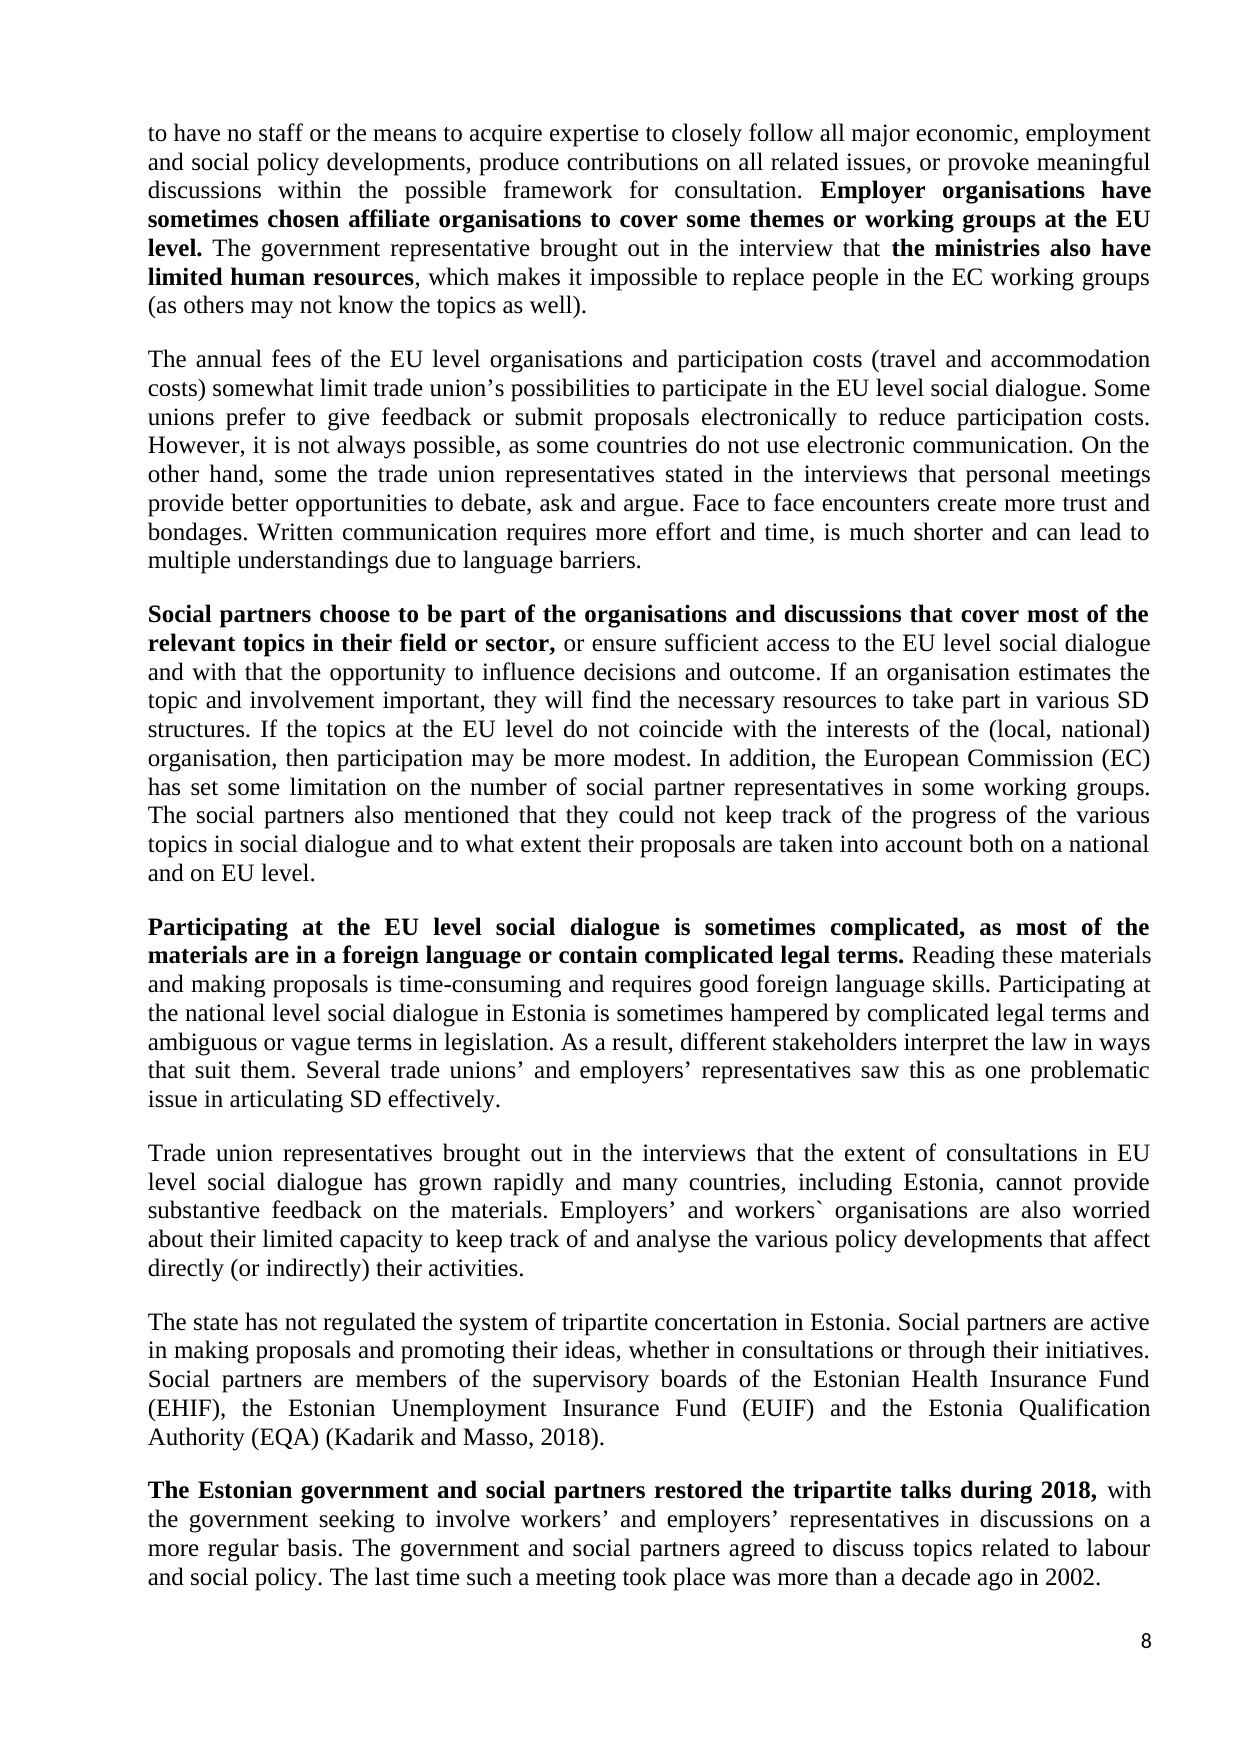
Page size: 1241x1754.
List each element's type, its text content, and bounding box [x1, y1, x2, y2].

text Participating at the EU level social dialogue is sometimes complicated, as most of the materials are in a foreign language or contain complicated legal terms. Reading these materials and making proposals is time-consuming and requires good foreign language skills. Participating at the national level social dialogue in Estonia is sometimes hampered by complicated legal terms and ambiguous or vague terms in legislation. As a result, different stakeholders interpret the law in ways that suit them. Several trade unions’ and employers’ representatives saw this as one problematic issue in articulating SD effectively. [148, 912, 1152, 1113]
text Trade union representatives brought out in the interviews that the extent of consultations in EU level social dialogue has grown rapidly and many countries, including Estonia, cannot provide substantive feedback on the materials. Employers’ and workers` organisations are also worried about their limited capacity to keep track of and analyse the various policy developments that affect directly (or indirectly) their activities. [148, 1138, 1152, 1282]
text The annual fees of the EU level organisations and participation costs (travel and accommodation costs) somewhat limit trade union’s possibilities to participate in the EU level social dialogue. Some unions prefer to give feedback or submit proposals electronically to reduce participation costs. However, it is not always possible, as some countries do not use electronic communication. On the other hand, some the trade union representatives stated in the interviews that personal meetings provide better opportunities to debate, ask and argue. Face to face encounters create more trust and bondages. Written communication requires more effort and time, is much shorter and can lead to multiple understandings due to language barriers. [148, 344, 1152, 574]
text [148, 118, 1152, 319]
text The state has not regulated the system of tripartite concertation in Estonia. Social partners are active in making proposals and promoting their ideas, whether in consultations or through their initiatives. Social partners are members of the supervisory boards of the Estonian Health Insurance Fund (EHIF), the Estonian Unemployment Insurance Fund (EUIF) and the Estonia Qualification Authority (EQA) (Kadarik and Masso, 2018). [148, 1307, 1152, 1451]
text The Estonian government and social partners restored the tripartite talks during 2018, with the government seeking to involve workers’ and employers’ representatives in discussions on a more regular basis. The government and social partners agreed to discuss topics related to labour and social policy. The last time such a meeting took place was more than a decade ago in 2002. [148, 1476, 1152, 1591]
text Social partners choose to be part of the organisations and discussions that cover most of the relevant topics in their field or sector, or ensure sufficient access to the EU level social dialogue and with that the opportunity to influence decisions and outcome. If an organisation estimates the topic and involvement important, they will find the necessary resources to take part in various SD structures. If the topics at the EU level do not coincide with the interests of the (local, national) organisation, then participation may be more modest. In addition, the European Commission (EC) has set some limitation on the number of social partner representatives in some working groups. The social partners also mentioned that they could not keep track of the progress of the various topics in social dialogue and to what extent their proposals are taken into account both on a national and on EU level. [148, 599, 1152, 887]
